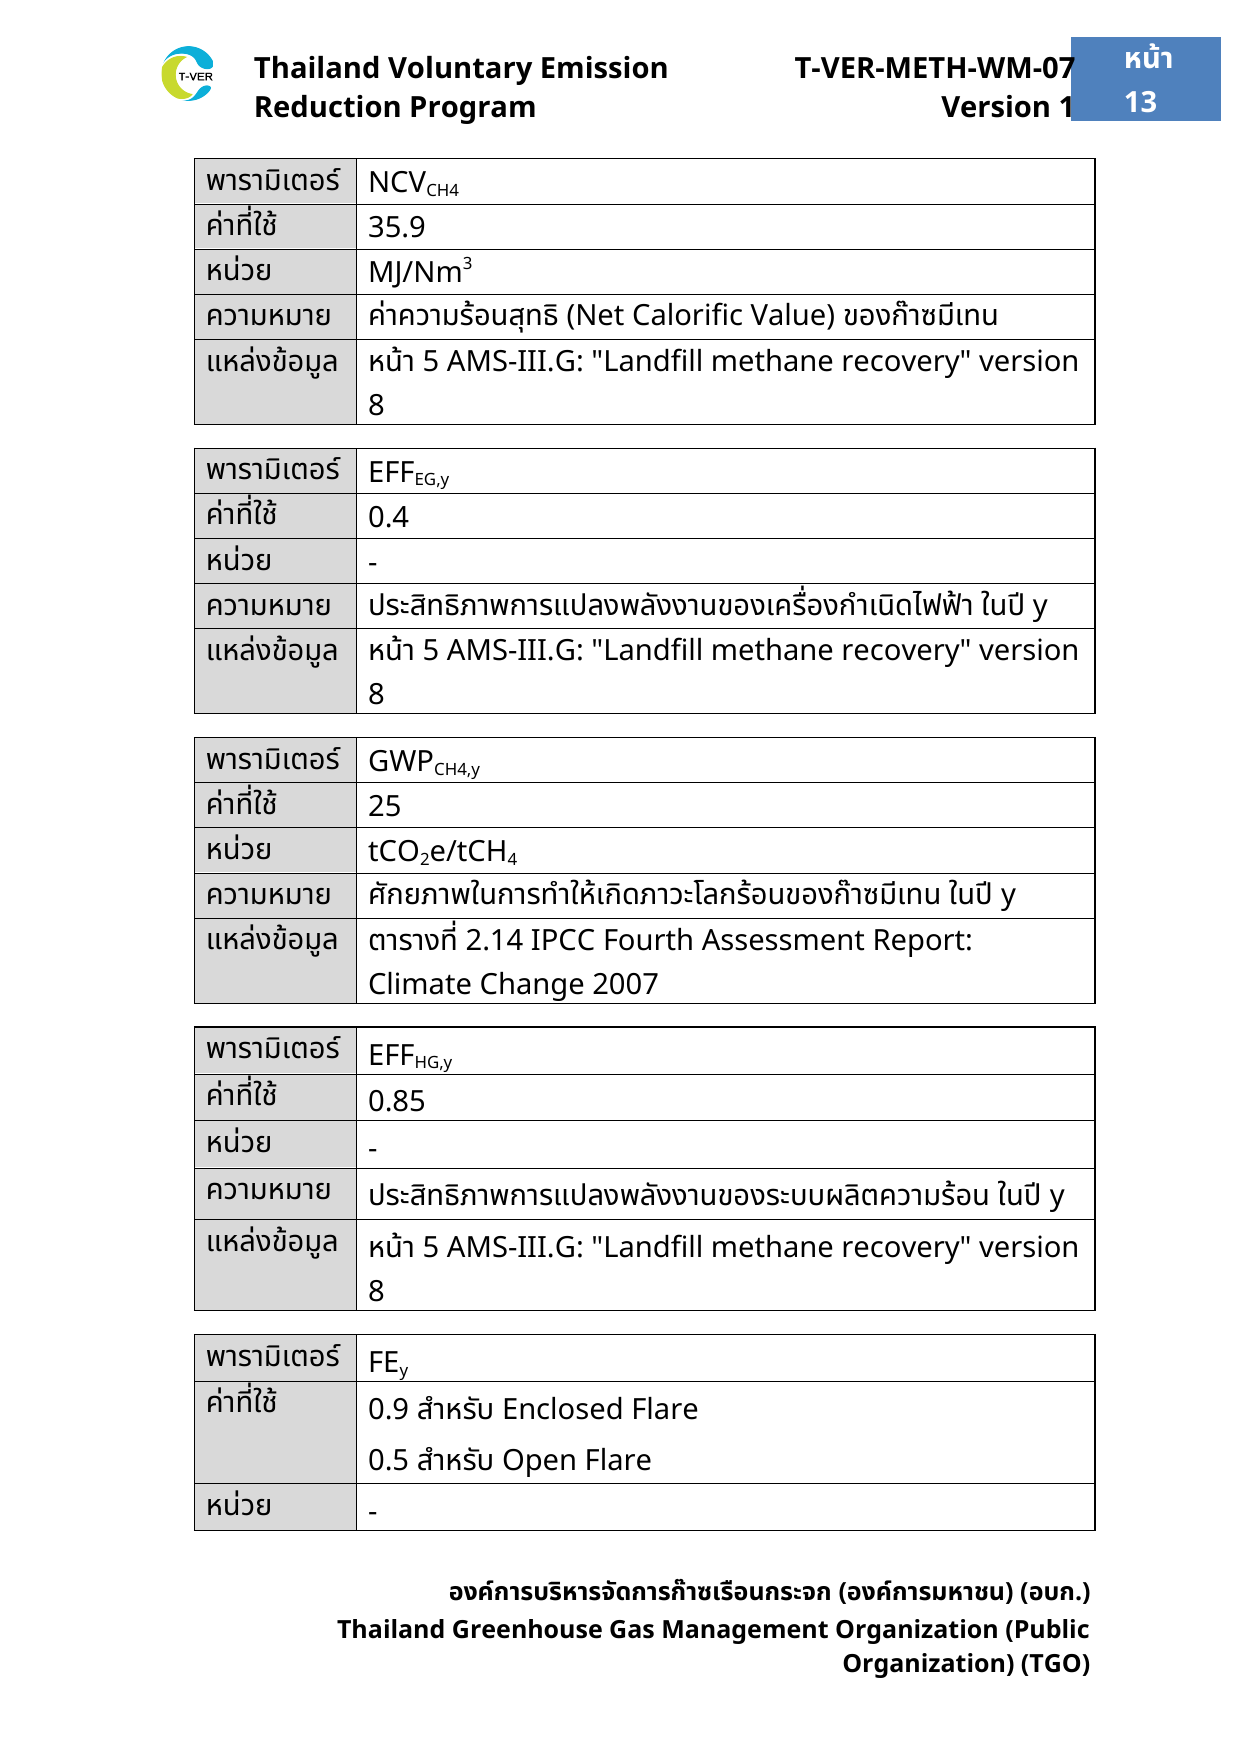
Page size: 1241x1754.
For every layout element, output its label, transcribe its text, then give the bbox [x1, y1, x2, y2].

table_cell ค่าที่ใช้ [195, 1075, 356, 1120]
table_header พารามิเตอร์ [195, 738, 356, 782]
table_cell ค่าที่ใช้ [195, 783, 356, 827]
table_header NCVCH4 [357, 159, 1094, 203]
picture [161, 46, 213, 101]
table_cell tCO2e/tCH4 [357, 828, 1094, 872]
table_cell หน่วย [195, 1121, 356, 1167]
table_cell - [357, 1121, 1094, 1167]
table_cell ค่าที่ใช้ [195, 1382, 356, 1483]
table_cell ความหมาย [195, 874, 356, 918]
table_cell 25 [357, 783, 1094, 827]
table_header GWPCH4,y [357, 738, 1094, 782]
table_cell ความหมาย [195, 1169, 356, 1219]
table_cell ตารางที่ 2.14 IPCC Fourth Assessment Report: Climate Change 2007 [357, 919, 1094, 1003]
table_cell ความหมาย [195, 295, 356, 339]
table_cell หน้า 5 AMS-III.G: "Landfill methane recovery" version 8 [357, 340, 1094, 424]
table_cell ค่าที่ใช้ [195, 494, 356, 538]
table_header EFFHG,y [357, 1028, 1094, 1073]
table_cell หน่วย [195, 539, 356, 583]
table_header พารามิเตอร์ [195, 1028, 356, 1073]
table_header พารามิเตอร์ [195, 449, 356, 493]
table_cell ประสิทธิภาพการแปลงพลังงานของระบบผลิตความร้อน ในปี y [357, 1169, 1094, 1219]
table_header EFFEG,y [357, 449, 1094, 493]
table_cell 35.9 [357, 205, 1094, 248]
table_cell หน้า 5 AMS-III.G: "Landfill methane recovery" version 8 [357, 629, 1094, 713]
table_cell MJ/Nm3 [357, 250, 1094, 294]
table_cell หน่วย [195, 250, 356, 294]
table_header พารามิเตอร์ [195, 159, 356, 203]
table_cell ค่าที่ใช้ [195, 205, 356, 248]
table_cell ประสิทธิภาพการแปลงพลังงานของเครื่องกำเนิดไฟฟ้า ในปี y [357, 584, 1094, 628]
table_header พารามิเตอร์ [195, 1335, 356, 1381]
table_header FEy [357, 1335, 1094, 1381]
table_cell แหล่งข้อมูล [195, 340, 356, 424]
table_cell ความหมาย [195, 584, 356, 628]
table_cell 0.9 สำหรับ Enclosed Flare 0.5 สำหรับ Open Flare [357, 1382, 1094, 1483]
picture [197, 46, 213, 58]
table_cell หน้า 5 AMS-III.G: "Landfill methane recovery" version 8 [357, 1220, 1094, 1310]
table_cell แหล่งข้อมูล [195, 1220, 356, 1310]
table_cell ค่าความร้อนสุทธิ (Net Calorific Value) ของก๊าซมีเทน [357, 295, 1094, 339]
table_cell 0.85 [357, 1075, 1094, 1120]
table_cell แหล่งข้อมูล [195, 629, 356, 713]
table_cell ศักยภาพในการทำให้เกิดภาวะโลกร้อนของก๊าซมีเทน ในปี y [357, 874, 1094, 918]
table_cell หน่วย [195, 828, 356, 872]
table_cell แหล่งข้อมูล [195, 919, 356, 1003]
table_cell - [357, 539, 1094, 583]
table_cell หน่วย [195, 1484, 356, 1530]
table_cell 0.4 [357, 494, 1094, 538]
table_cell - [357, 1484, 1094, 1530]
